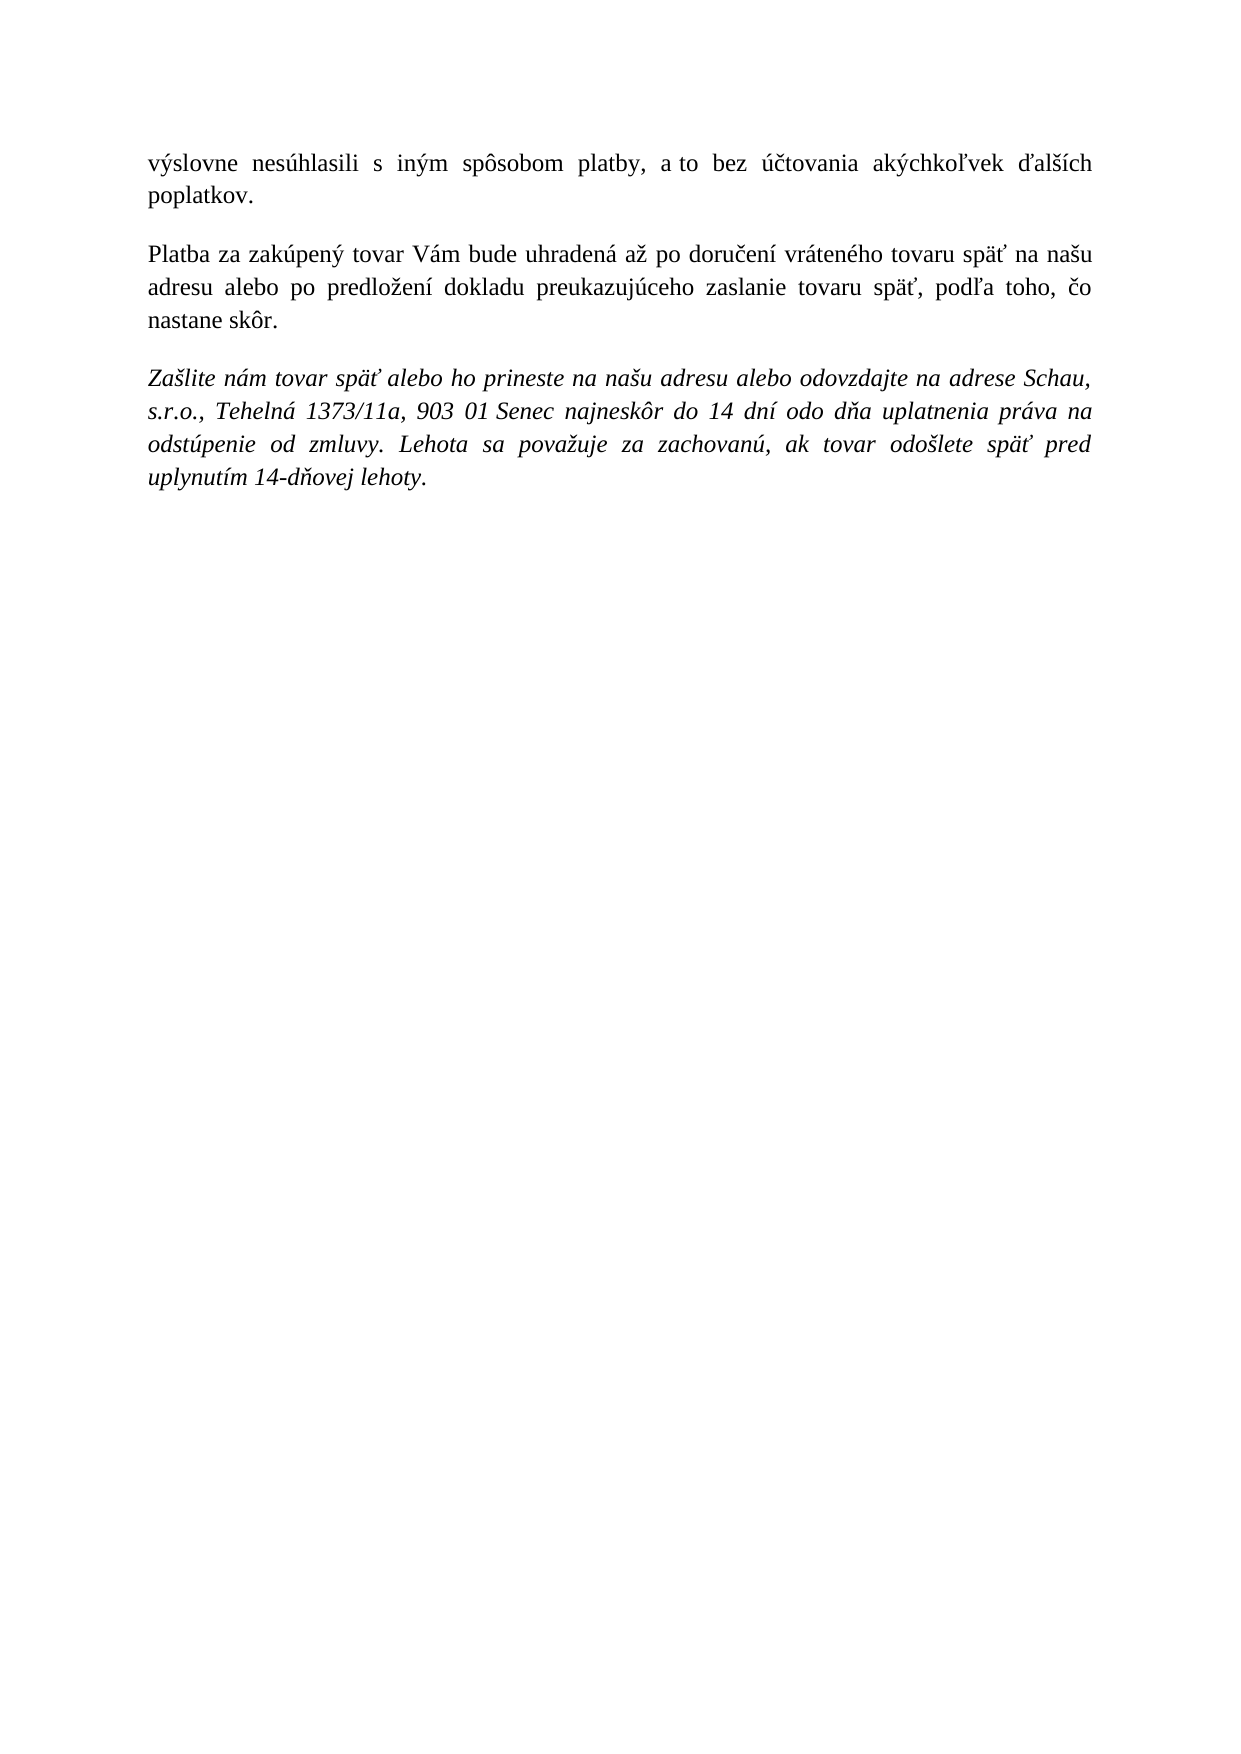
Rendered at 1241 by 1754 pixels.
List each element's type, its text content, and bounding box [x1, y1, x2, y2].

text Zašlite nám tovar späť alebo ho prineste na našu adresu alebo odovzdajte na adrese Schau, s.r.o., Tehelná 1373/11a, 903 01 Senec najneskôr do 14 dní odo dňa uplatnenia práva na odstúpenie od zmluvy. Lehota sa považuje za zachovanú, ak tovar odošlete späť pred uplynutím 14-dňovej lehoty. [148, 363, 1093, 491]
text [148, 148, 1093, 209]
text Platba za zakúpený tovar Vám bude uhradená až po doručení vráteného tovaru späť na našu adresu alebo po predložení dokladu preukazujúceho zaslanie tovaru späť, podľa toho, čo nastane skôr. [148, 239, 1093, 333]
